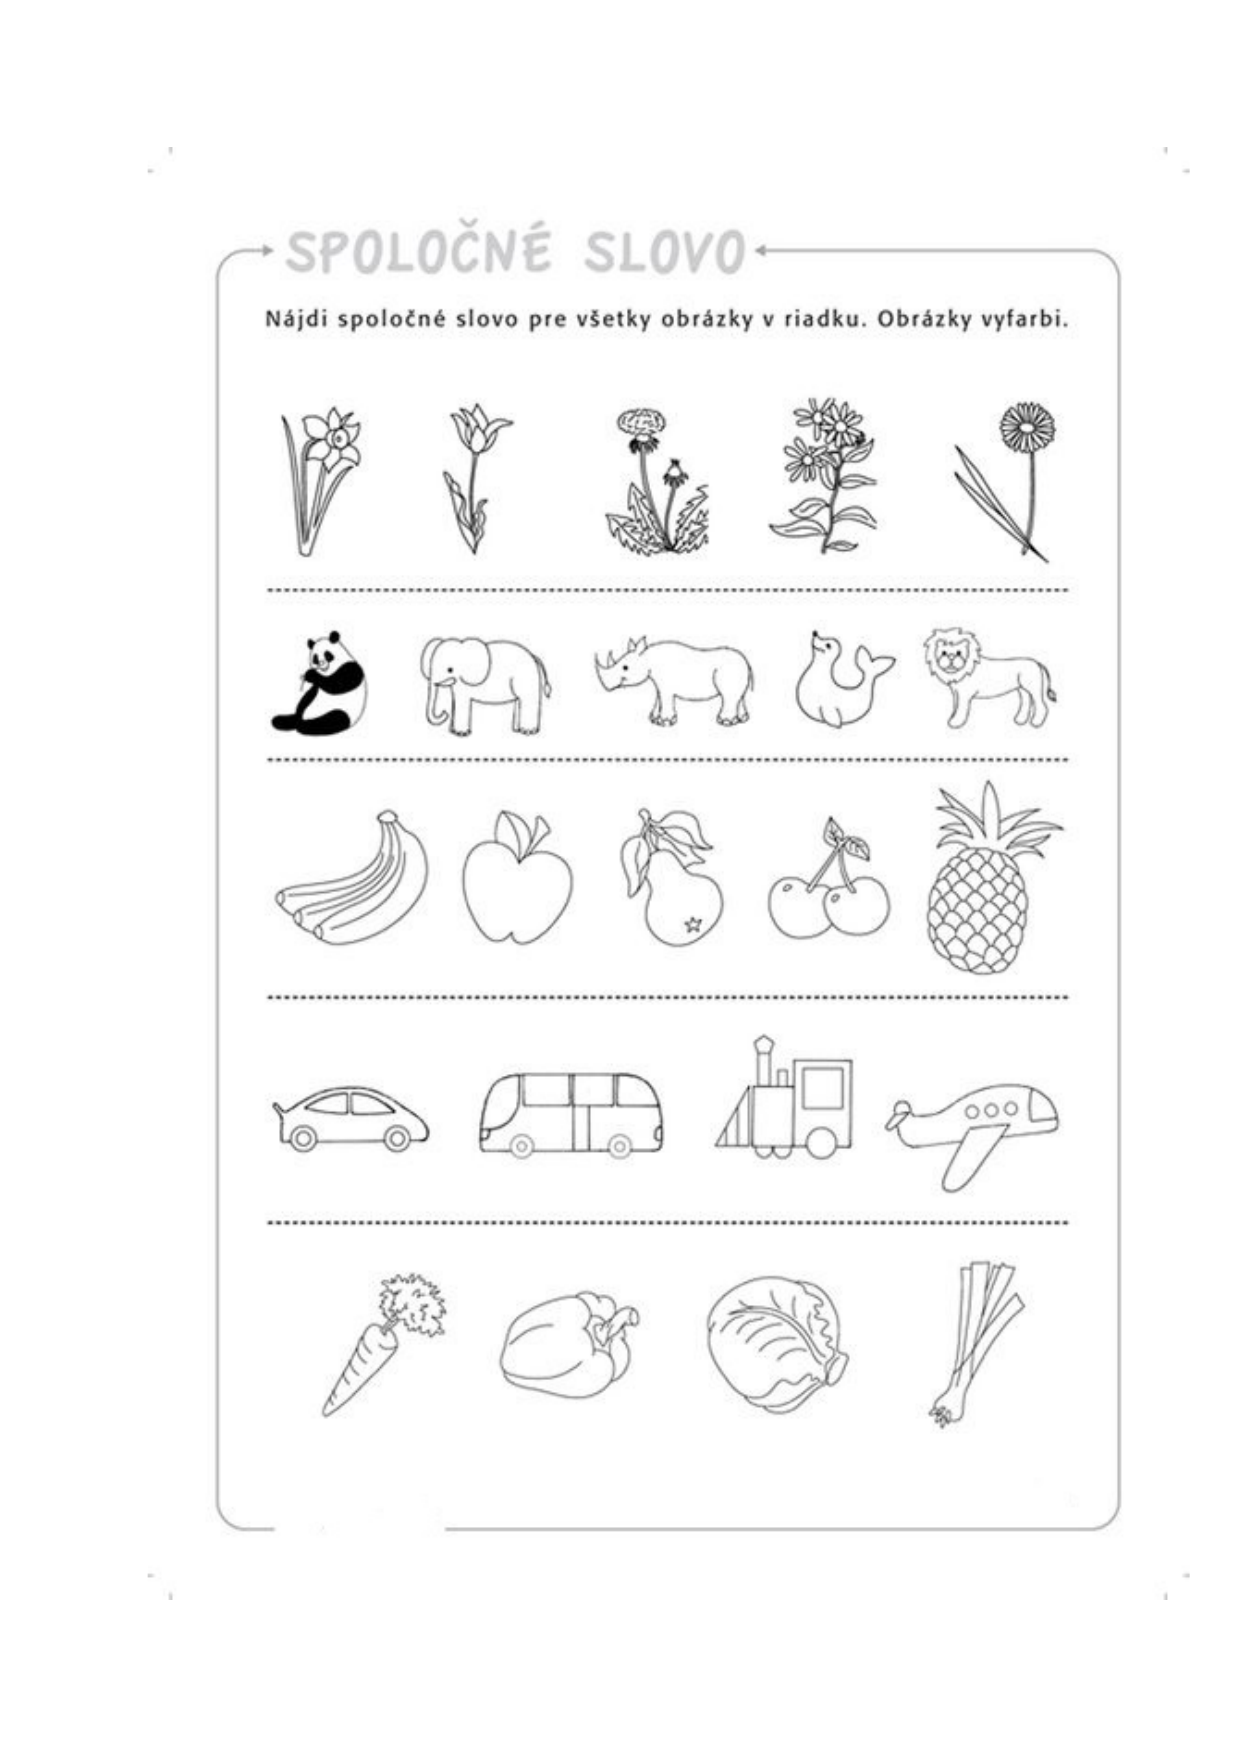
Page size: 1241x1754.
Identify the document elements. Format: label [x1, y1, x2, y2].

picture [147, 147, 1190, 1600]
